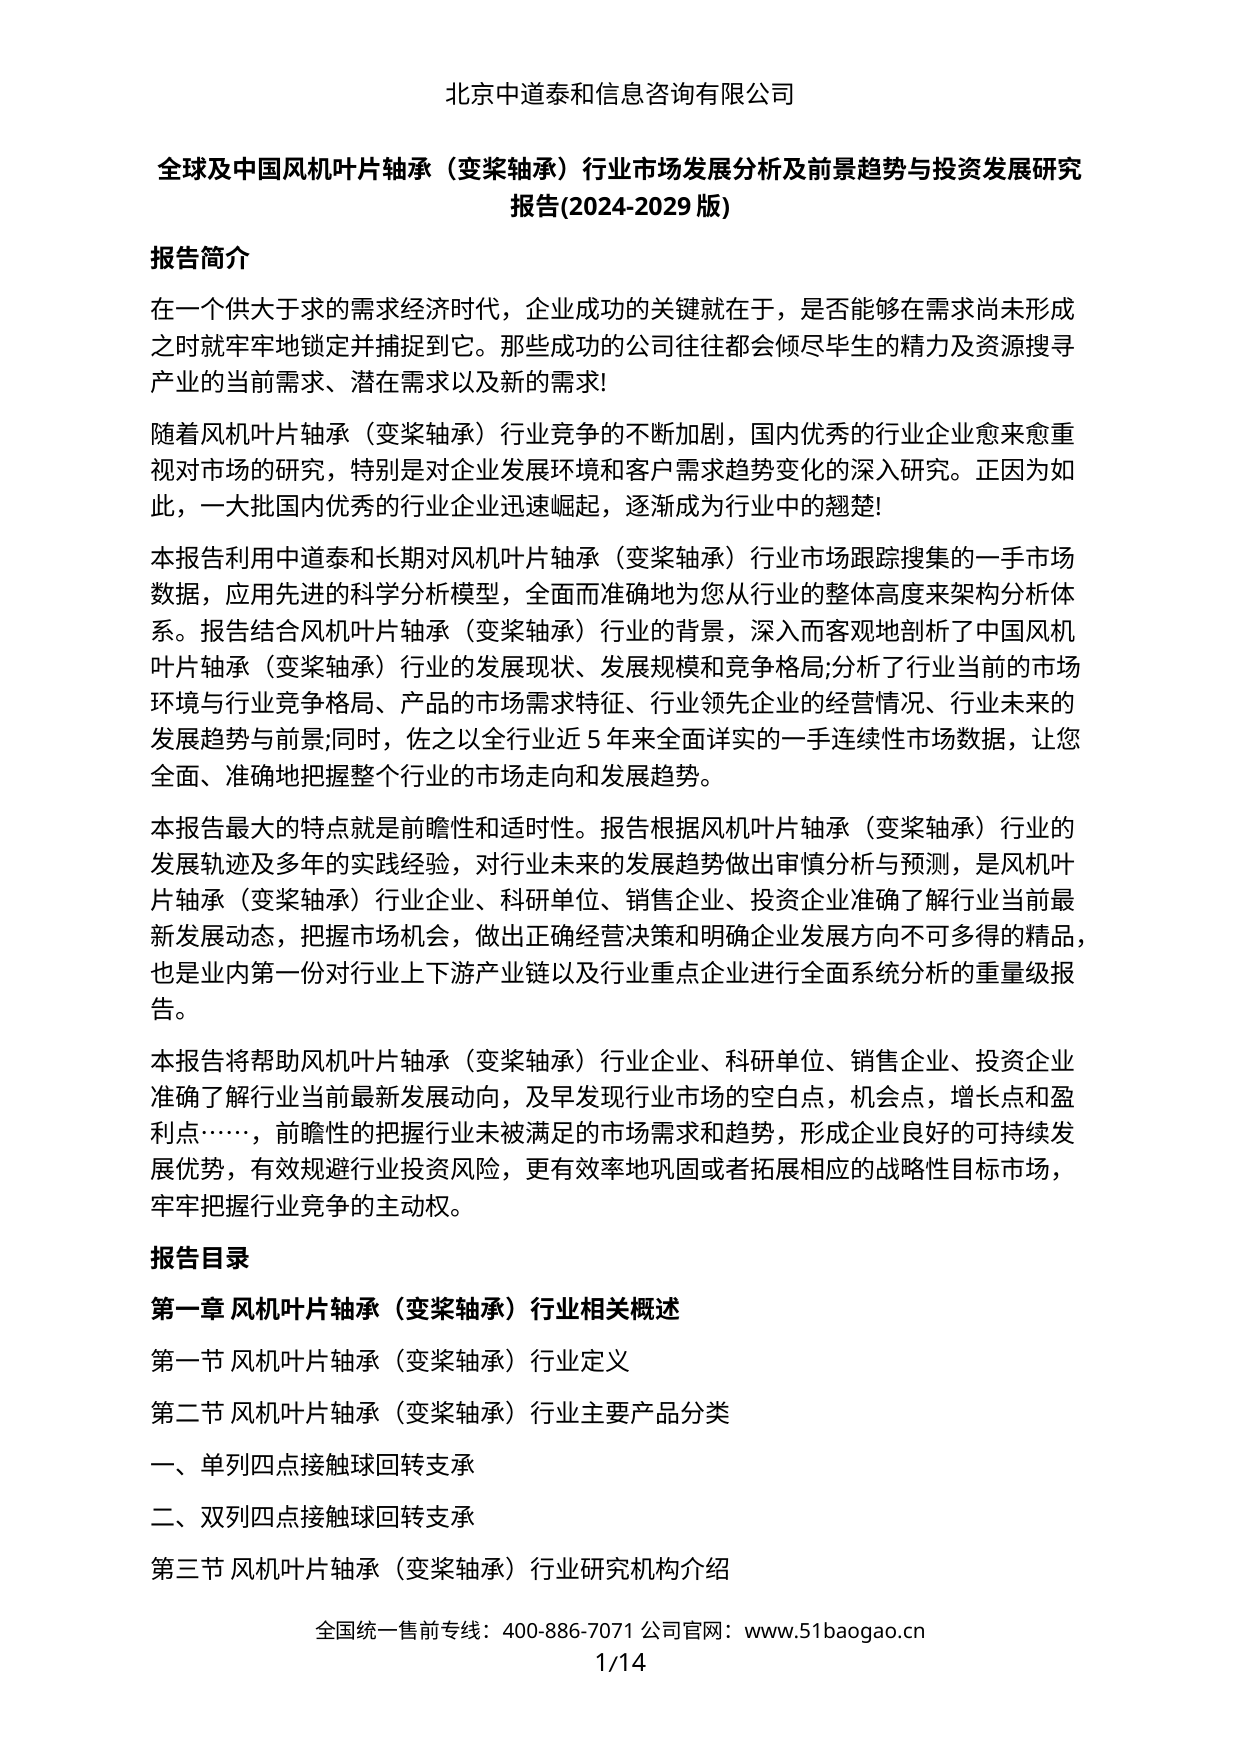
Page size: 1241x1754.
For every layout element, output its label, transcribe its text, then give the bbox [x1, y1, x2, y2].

text 报告目录 [150, 1238, 1090, 1274]
text 在一个供大于求的需求经济时代，企业成功的关键就在于，是否能够在需求尚未形成之时就牢牢地锁定并捕捉到它。那些成功的公司往往都会倾尽毕生的精力及资源搜寻产业的当前需求、潜在需求以及新的需求! [150, 290, 1090, 399]
text 第一章 风机叶片轴承（变桨轴承）行业相关概述 [150, 1290, 1090, 1326]
text 本报告最大的特点就是前瞻性和适时性。报告根据风机叶片轴承（变桨轴承）行业的发展轨迹及多年的实践经验，对行业未来的发展趋势做出审慎分析与预测，是风机叶片轴承（变桨轴承）行业企业、科研单位、销售企业、投资企业准确了解行业当前最新发展动态，把握市场机会，做出正确经营决策和明确企业发展方向不可多得的精品，也是业内第一份对行业上下游产业链以及行业重点企业进行全面系统分析的重量级报告。 [150, 808, 1090, 1026]
text 一、单列四点接触球回转支承 [150, 1446, 1090, 1482]
text 本报告利用中道泰和长期对风机叶片轴承（变桨轴承）行业市场跟踪搜集的一手市场数据，应用先进的科学分析模型，全面而准确地为您从行业的整体高度来架构分析体系。报告结合风机叶片轴承（变桨轴承）行业的背景，深入而客观地剖析了中国风机叶片轴承（变桨轴承）行业的发展现状、发展规模和竞争格局;分析了行业当前的市场环境与行业竞争格局、产品的市场需求特征、行业领先企业的经营情况、行业未来的发展趋势与前景;同时，佐之以全行业近5年来全面详实的一手连续性市场数据，让您全面、准确地把握整个行业的市场走向和发展趋势。 [150, 539, 1090, 792]
text 二、双列四点接触球回转支承 [150, 1497, 1090, 1534]
text 第一节 风机叶片轴承（变桨轴承）行业定义 [150, 1342, 1090, 1378]
text 本报告将帮助风机叶片轴承（变桨轴承）行业企业、科研单位、销售企业、投资企业准确了解行业当前最新发展动向，及早发现行业市场的空白点，机会点，增长点和盈利点……，前瞻性的把握行业未被满足的市场需求和趋势，形成企业良好的可持续发展优势，有效规避行业投资风险，更有效率地巩固或者拓展相应的战略性目标市场，牢牢把握行业竞争的主动权。 [150, 1041, 1090, 1222]
text 第二节 风机叶片轴承（变桨轴承）行业主要产品分类 [150, 1394, 1090, 1430]
text 第三节 风机叶片轴承（变桨轴承）行业研究机构介绍 [150, 1549, 1090, 1586]
text 全球及中国风机叶片轴承（变桨轴承）行业市场发展分析及前景趋势与投资发展研究报告(2024-2029版) [150, 150, 1090, 222]
text 随着风机叶片轴承（变桨轴承）行业竞争的不断加剧，国内优秀的行业企业愈来愈重视对市场的研究，特别是对企业发展环境和客户需求趋势变化的深入研究。正因为如此，一大批国内优秀的行业企业迅速崛起，逐渐成为行业中的翘楚! [150, 414, 1090, 523]
text 报告简介 [150, 238, 1090, 274]
